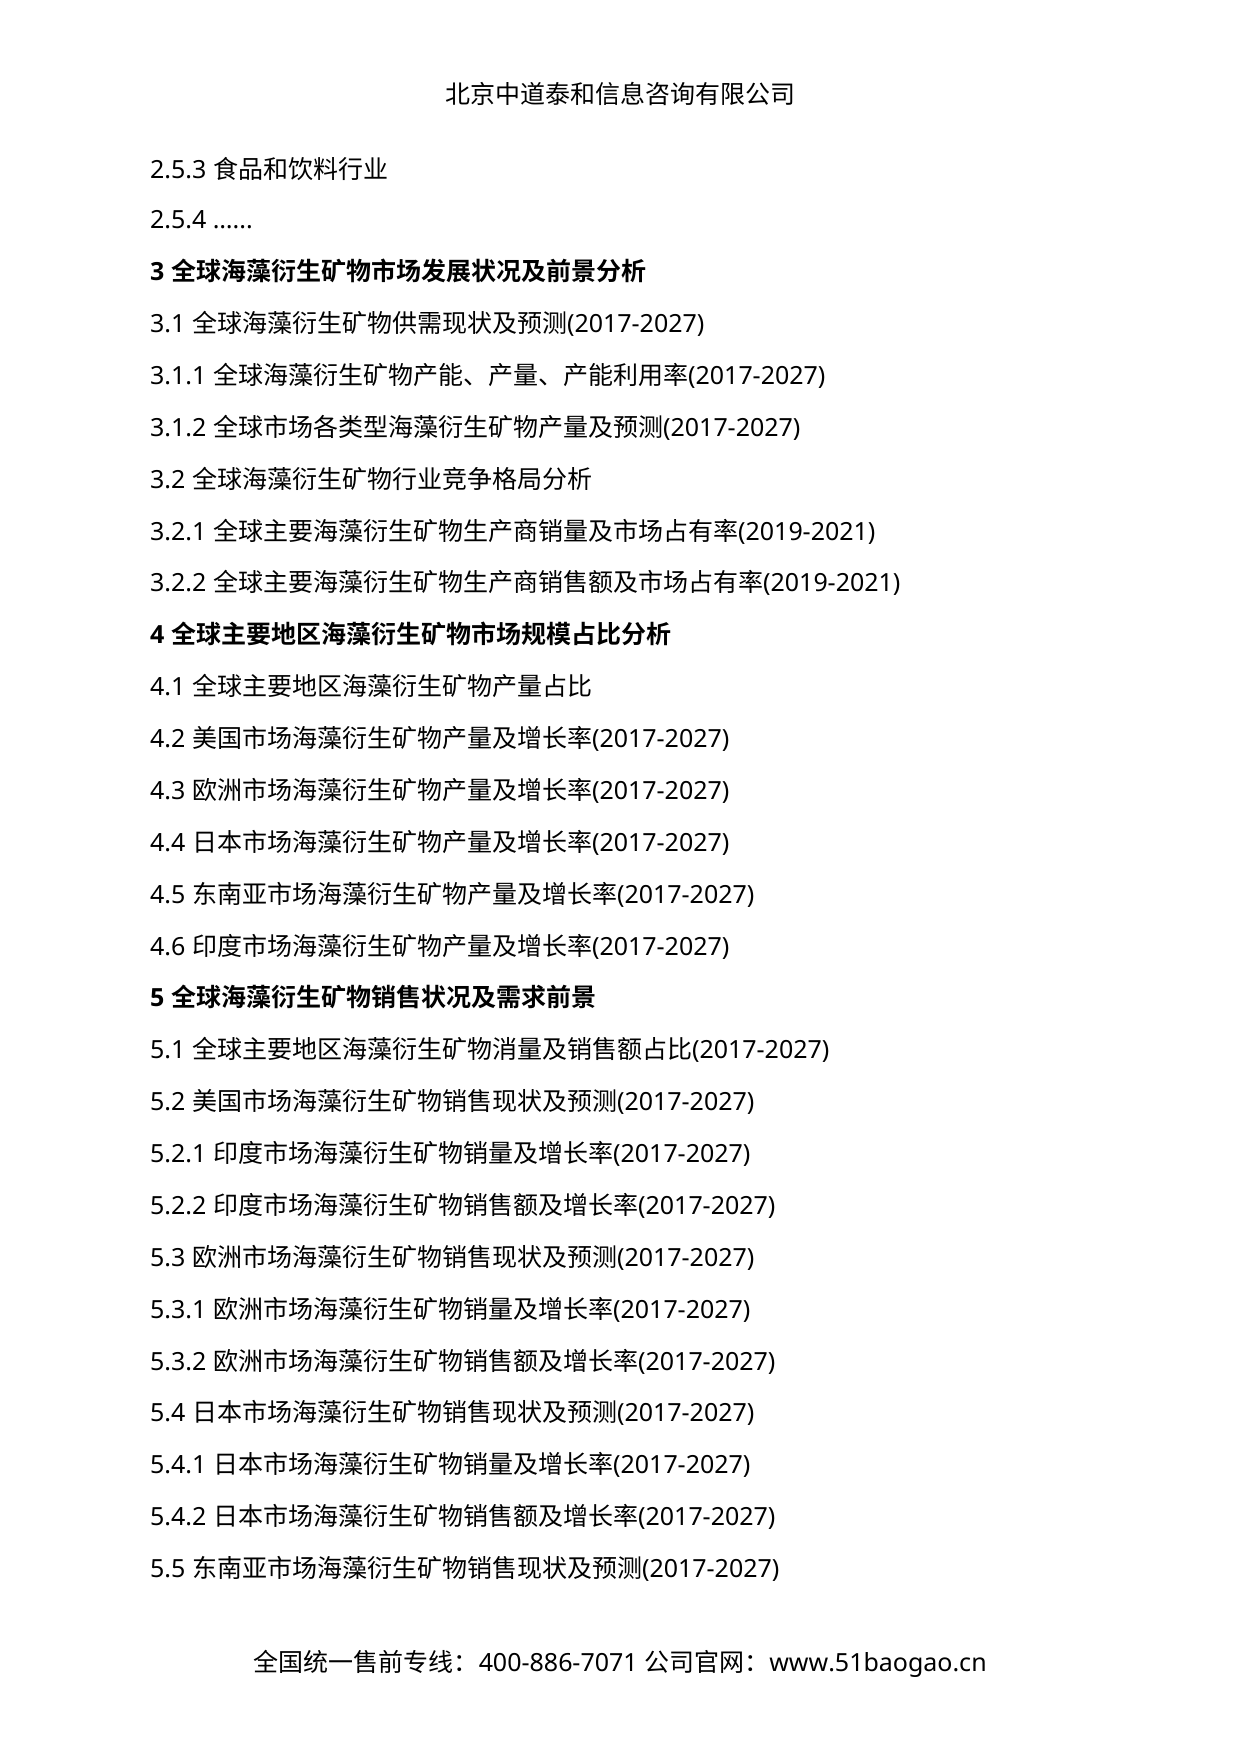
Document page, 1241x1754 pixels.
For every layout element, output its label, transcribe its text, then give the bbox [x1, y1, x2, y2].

text 2.5.4 …... [150, 202, 1090, 236]
text 3.1.1 全球海藻衍生矿物产能、产量、产能利用率(2017-2027) [150, 355, 1090, 392]
text 5.4.2 日本市场海藻衍生矿物销售额及增长率(2017-2027) [150, 1497, 1090, 1533]
text 5.3.2 欧洲市场海藻衍生矿物销售额及增长率(2017-2027) [150, 1341, 1090, 1377]
text 2.5.3 食品和饮料行业 [150, 150, 1090, 186]
text 3.2.2 全球主要海藻衍生矿物生产商销售额及市场占有率(2019-2021) [150, 563, 1090, 599]
text 5.2 美国市场海藻衍生矿物销售现状及预测(2017-2027) [150, 1082, 1090, 1118]
text 5.4.1 日本市场海藻衍生矿物销量及增长率(2017-2027) [150, 1445, 1090, 1481]
text 3.1 全球海藻衍生矿物供需现状及预测(2017-2027) [150, 303, 1090, 340]
text 4.2 美国市场海藻衍生矿物产量及增长率(2017-2027) [150, 718, 1090, 755]
text 3.2.1 全球主要海藻衍生矿物生产商销量及市场占有率(2019-2021) [150, 511, 1090, 547]
text 4.1 全球主要地区海藻衍生矿物产量占比 [150, 667, 1090, 703]
text 4.5 东南亚市场海藻衍生矿物产量及增长率(2017-2027) [150, 874, 1090, 910]
text 5.1 全球主要地区海藻衍生矿物消量及销售额占比(2017-2027) [150, 1030, 1090, 1066]
text 4 全球主要地区海藻衍生矿物市场规模占比分析 [150, 615, 1090, 651]
text 5.3 欧洲市场海藻衍生矿物销售现状及预测(2017-2027) [150, 1237, 1090, 1273]
text 3.1.2 全球市场各类型海藻衍生矿物产量及预测(2017-2027) [150, 407, 1090, 443]
text 5.4 日本市场海藻衍生矿物销售现状及预测(2017-2027) [150, 1393, 1090, 1429]
text 4.6 印度市场海藻衍生矿物产量及增长率(2017-2027) [150, 926, 1090, 962]
text 5.5 东南亚市场海藻衍生矿物销售现状及预测(2017-2027) [150, 1548, 1090, 1585]
text 3.2 全球海藻衍生矿物行业竞争格局分析 [150, 459, 1090, 495]
text 4.3 欧洲市场海藻衍生矿物产量及增长率(2017-2027) [150, 770, 1090, 807]
text 4.4 日本市场海藻衍生矿物产量及增长率(2017-2027) [150, 822, 1090, 858]
text 5 全球海藻衍生矿物销售状况及需求前景 [150, 978, 1090, 1014]
text 3 全球海藻衍生矿物市场发展状况及前景分析 [150, 252, 1090, 288]
text 5.2.1 印度市场海藻衍生矿物销量及增长率(2017-2027) [150, 1133, 1090, 1170]
text 5.3.1 欧洲市场海藻衍生矿物销量及增长率(2017-2027) [150, 1289, 1090, 1325]
text 5.2.2 印度市场海藻衍生矿物销售额及增长率(2017-2027) [150, 1185, 1090, 1222]
